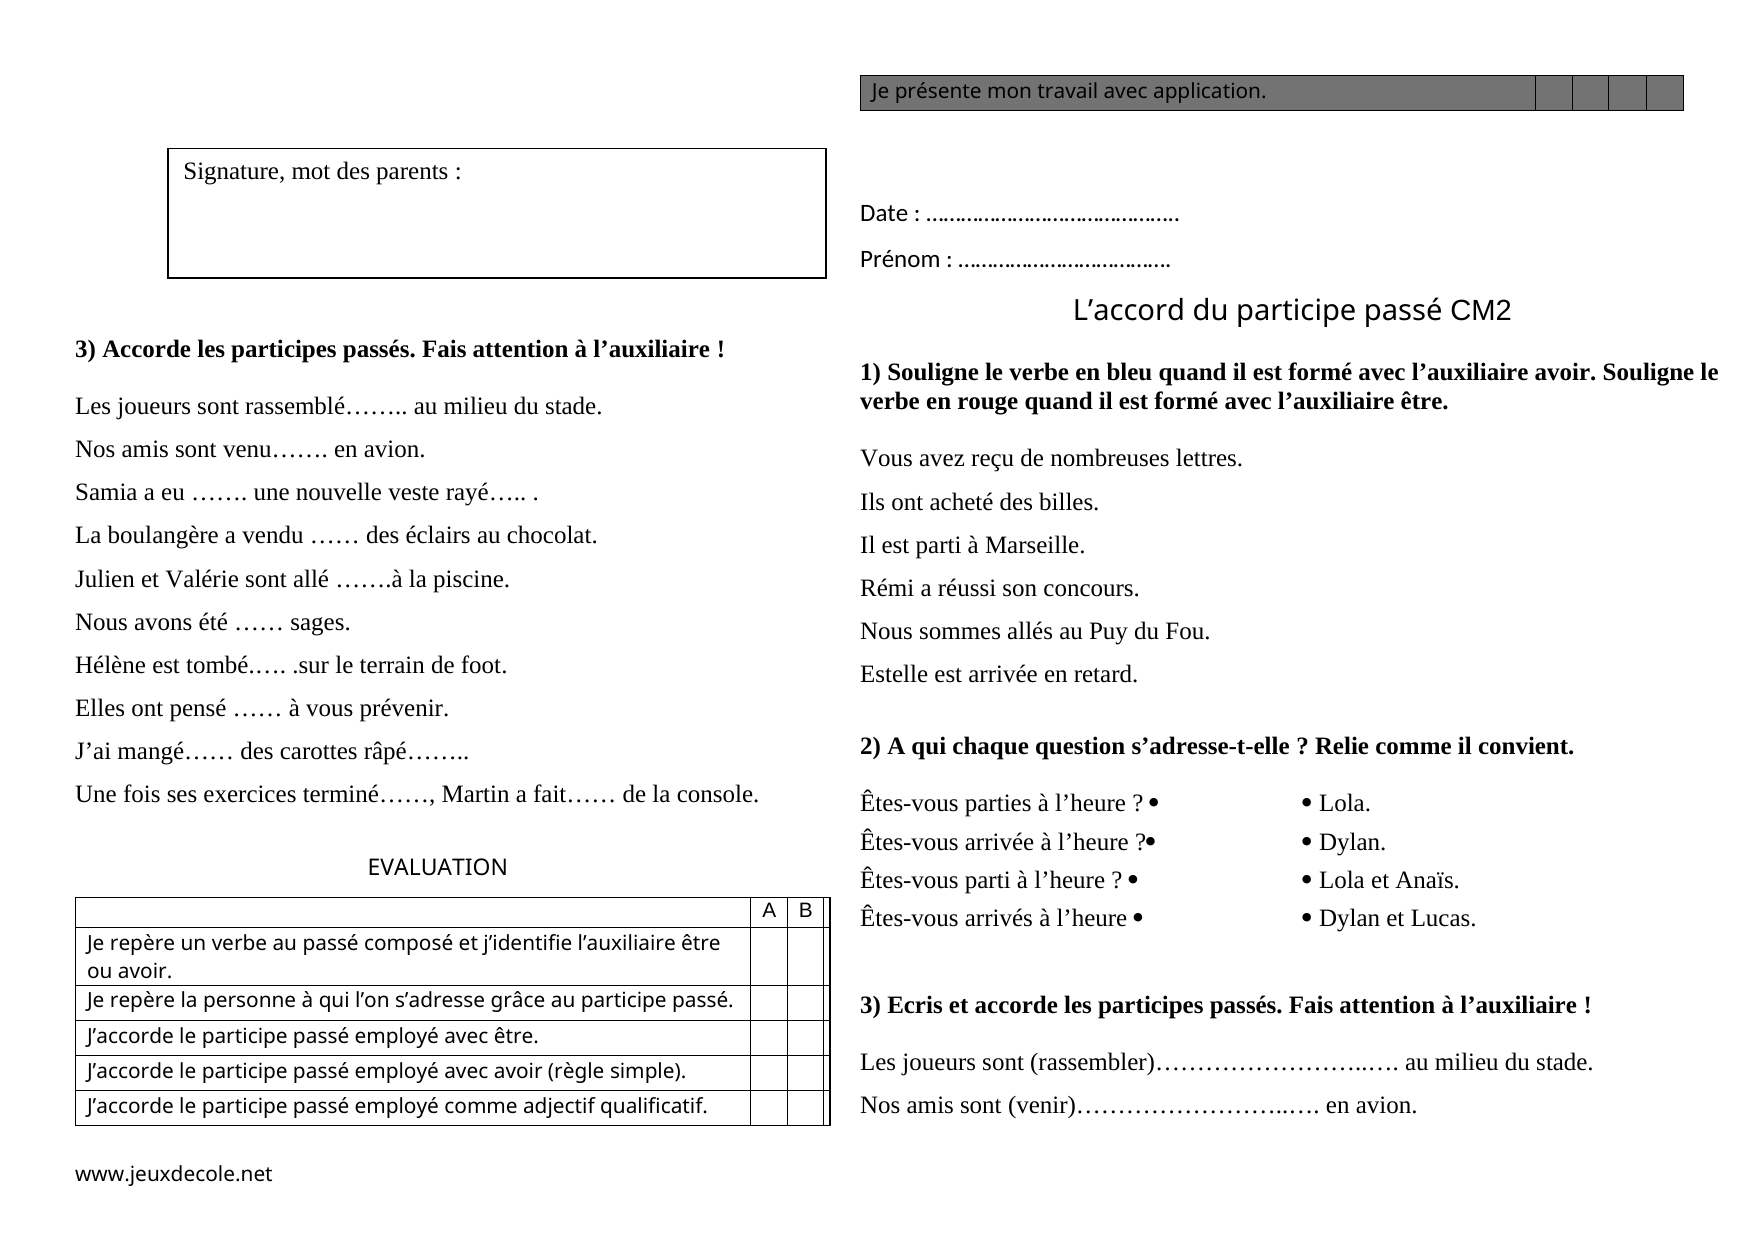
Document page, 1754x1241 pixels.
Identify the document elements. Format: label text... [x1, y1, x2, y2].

text Julien et Valérie sont allé …….à la piscine. [75, 564, 800, 592]
table_cell Je présente mon travail avec application. [861, 76, 1535, 110]
text Ils ont acheté des billes. [860, 487, 1724, 515]
text Hélène est tombé.…. .sur le terrain de foot. [75, 650, 800, 679]
table_cell [1609, 76, 1646, 110]
text Êtes-vous arrivée à l’heure ? Dylan. [860, 827, 1724, 856]
text 1) Souligne le verbe en bleu quand il est formé avec l’auxiliaire avoir. Souligne le verbe en rouge quand il est formé avec l’auxiliaire être. [860, 357, 1724, 415]
table_header A [751, 898, 787, 927]
text 3) Accorde les participes passés. Fais attention à l’auxiliaire ! [75, 334, 800, 362]
table_cell [751, 928, 787, 984]
text EVALUATION [75, 851, 800, 882]
table_cell [788, 1091, 823, 1125]
text Il est parti à Marseille. [860, 530, 1724, 558]
text L’accord du participe passé CM2 [860, 289, 1724, 328]
text Prénom : ………………………………. [860, 243, 1724, 274]
table_cell [751, 1091, 787, 1125]
text Nous sommes allés au Puy du Fou. [860, 616, 1724, 645]
text Nos amis sont (venir)……………………..…. en avion. [860, 1090, 1724, 1119]
table_cell [751, 1056, 787, 1090]
table_cell [788, 986, 823, 1020]
text 3) Ecris et accorde les participes passés. Fais attention à l’auxiliaire ! [860, 990, 1724, 1018]
table_cell J’accorde le participe passé employé avec être. [76, 1021, 750, 1055]
table_cell [824, 1021, 829, 1055]
table_header [76, 898, 750, 927]
text J’ai mangé…… des carottes râpé…….. [75, 736, 800, 765]
table_cell [751, 1021, 787, 1055]
table_cell [788, 1021, 823, 1055]
text Les joueurs sont rassemblé…….. au milieu du stade. [75, 391, 800, 420]
table_cell [824, 928, 829, 984]
text Une fois ses exercices terminé……, Martin a fait…… de la console. [75, 779, 800, 808]
table_cell [788, 928, 823, 984]
text Samia a eu ……. une nouvelle veste rayé….. . [75, 477, 800, 506]
text Estelle est arrivée en retard. [860, 659, 1724, 688]
table_cell [824, 986, 829, 1020]
table_cell [1536, 76, 1572, 110]
text Rémi a réussi son concours. [860, 573, 1724, 602]
table_cell Je repère un verbe au passé composé et j’identifie l’auxiliaire être ou avoir. [76, 928, 750, 984]
table_cell [824, 1056, 829, 1090]
table_header B [788, 898, 823, 927]
table_cell [1573, 76, 1608, 110]
text Êtes-vous arrivés à l’heure Dylan et Lucas. [860, 903, 1724, 932]
text La boulangère a vendu …… des éclairs au chocolat. [75, 521, 800, 549]
table_cell J’accorde le participe passé employé comme adjectif qualificatif. [76, 1091, 750, 1125]
text Date : …………………………………….. [860, 197, 1724, 228]
table_cell [751, 986, 787, 1020]
text Elles ont pensé …… à vous prévenir. [75, 693, 800, 722]
text Vous avez reçu de nombreuses lettres. [860, 443, 1724, 472]
text Êtes-vous parties à l’heure ? Lola. [860, 788, 1724, 817]
table_cell Je repère la personne à qui l’on s’adresse grâce au participe passé. [76, 986, 750, 1020]
table_cell [824, 1091, 829, 1125]
text Les joueurs sont (rassembler)……………………..…. au milieu du stade. [860, 1047, 1724, 1076]
table_cell J’accorde le participe passé employé avec avoir (règle simple). [76, 1056, 750, 1090]
text Êtes-vous parti à l’heure ? Lola et Anaïs. [860, 865, 1724, 894]
table_cell [788, 1056, 823, 1090]
text 2) A qui chaque question s’adresse-t-elle ? Relie comme il convient. [860, 731, 1724, 760]
text Nos amis sont venu……. en avion. [75, 434, 800, 463]
table_cell [1647, 76, 1683, 110]
text Nous avons été …… sages. [75, 607, 800, 636]
